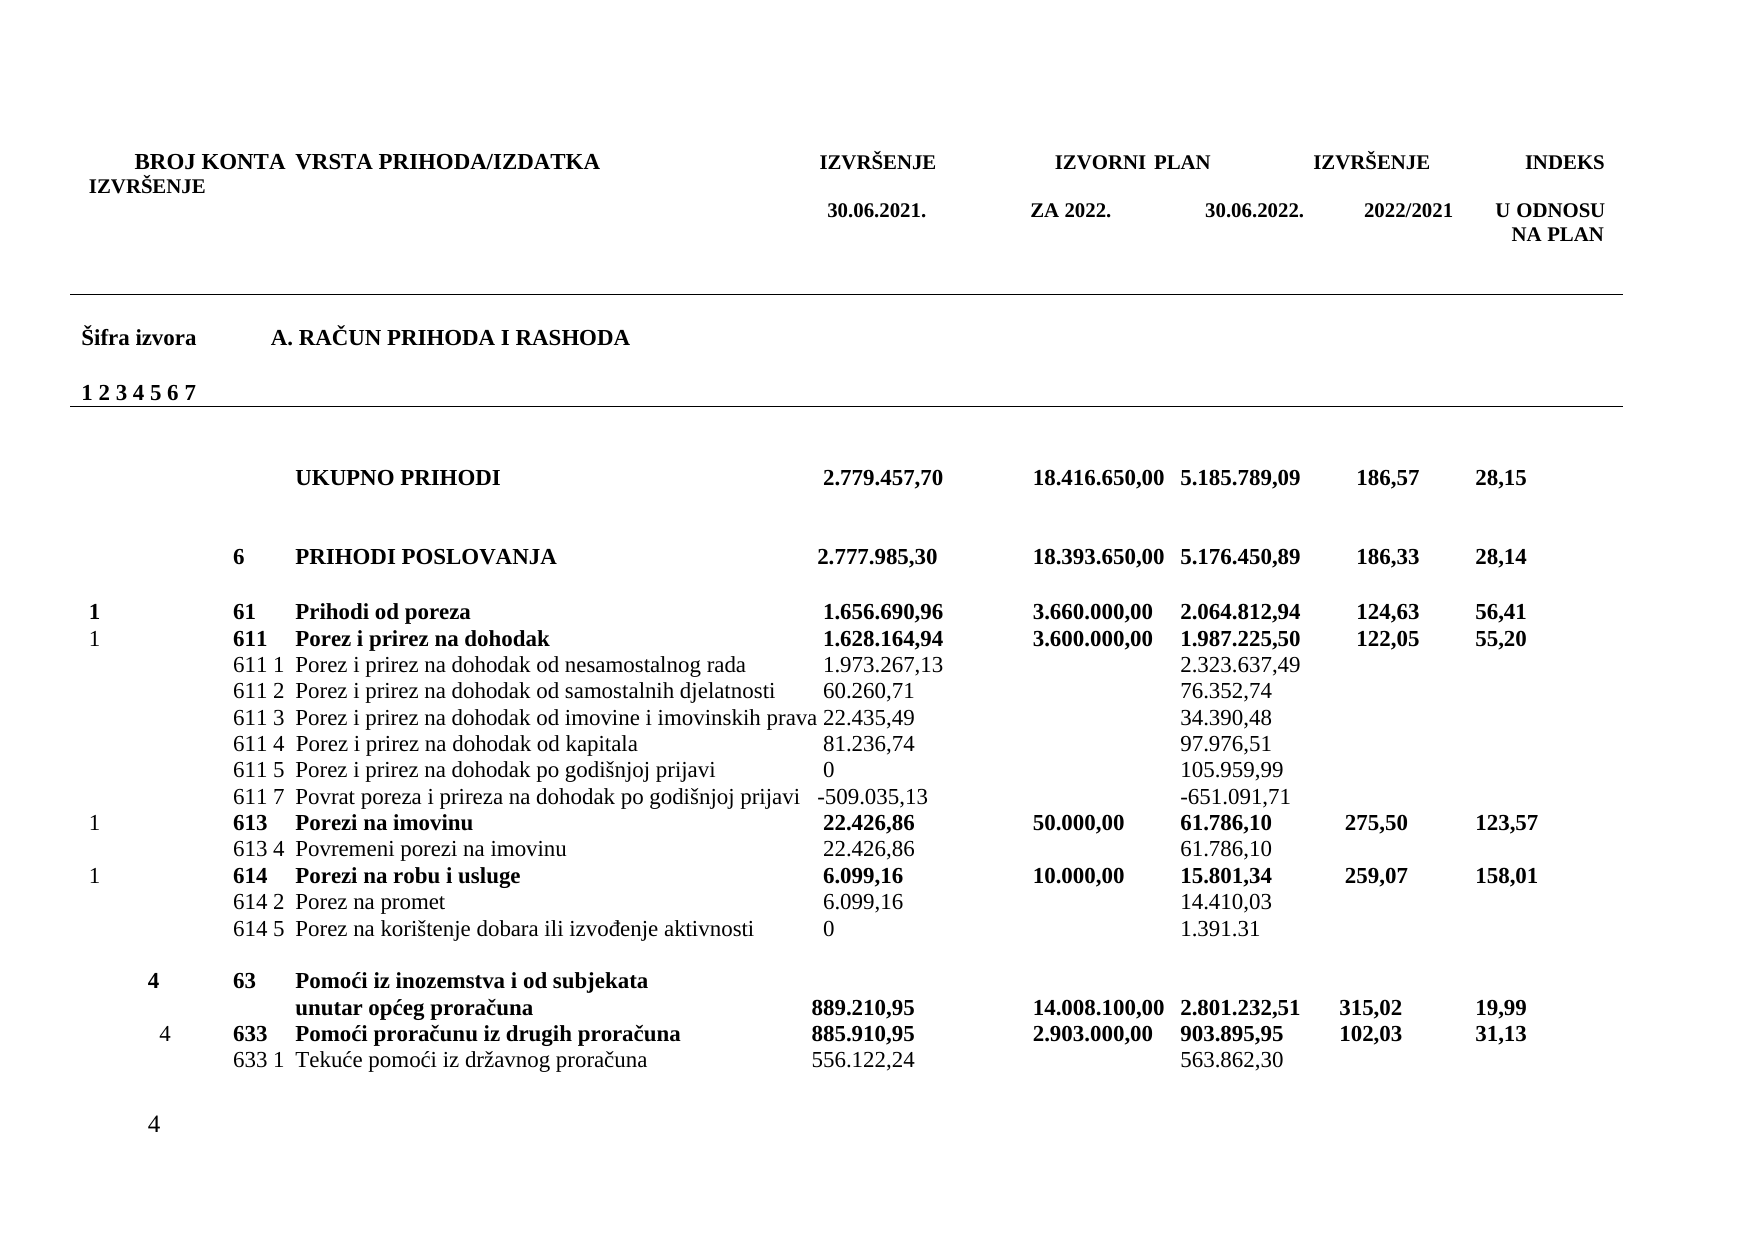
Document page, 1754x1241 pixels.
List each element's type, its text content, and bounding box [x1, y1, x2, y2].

text unutar općeg proračuna 889.210,95 14.008.100,00 2.801.232,51 315,02 19,99 [89, 994, 1606, 1020]
text 1 614 Porezi na robu i usluge 6.099,16 10.000,00 15.801,34 259,07 158,01 [89, 862, 1606, 888]
table_header Šifra izvora A. RAČUN PRIHODA I RASHODA 1 2 3 4 5 6 7 [70, 295, 1623, 406]
text 1 613 Porezi na imovinu 22.426,86 50.000,00 61.786,10 275,50 123,57 [89, 809, 1606, 836]
text 611 2 Porez i prirez na dohodak od samostalnih djelatnosti 60.260,71 76.352,74 [89, 677, 1606, 704]
text 613 4 Povremeni porezi na imovinu 22.426,86 61.786,10 [89, 836, 1606, 862]
text 1 611 Porez i prirez na dohodak 1.628.164,94 3.600.000,00 1.987.225,50 122,05 55,20 [89, 625, 1606, 651]
text 611 7 Povrat poreza i prireza na dohodak po godišnjoj prijavi -509.035,13 -651.091,71 [89, 783, 1606, 809]
text 4 63 Pomoći iz inozemstva i od subjekata [89, 967, 1606, 994]
text 633 1 Tekuće pomoći iz državnog proračuna 556.122,24 563.862,30 [89, 1046, 1606, 1073]
text BROJ KONTA VRSTA PRIHODA/IZDATKA IZVRŠENJE IZVORNI PLAN IZVRŠENJE INDEKS IZVRŠENJE [89, 148, 1606, 198]
text 1 61 Prihodi od poreza 1.656.690,96 3.660.000,00 2.064.812,94 124,63 56,41 [89, 598, 1606, 625]
text 614 5 Porez na korištenje dobara ili izvođenje aktivnosti 0 1.391.31 [89, 914, 1606, 967]
text 611 1 Porez i prirez na dohodak od nesamostalnog rada 1.973.267,13 2.323.637,49 [89, 651, 1606, 677]
text 611 5 Porez i prirez na dohodak po godišnjoj prijavi 0 105.959,99 [89, 756, 1606, 783]
text UKUPNO PRIHODI 2.779.457,70 18.416.650,00 5.185.789,09 186,57 28,15 [148, 464, 1606, 517]
text 614 2 Porez na promet 6.099,16 14.410,03 [89, 888, 1606, 914]
text 4 633 Pomoći proračunu iz drugih proračuna 885.910,95 2.903.000,00 903.895,95 102,03 31,13 [89, 1020, 1606, 1046]
text 6 PRIHODI POSLOVANJA 2.777.985,30 18.393.650,00 5.176.450,89 186,33 28,14 [89, 543, 1606, 569]
text 611 3 Porez i prirez na dohodak od imovine i imovinskih prava 22.435,49 34.390,48 [89, 704, 1606, 730]
text 611 4 Porez i prirez na dohodak od kapitala 81.236,74 97.976,51 [89, 730, 1606, 756]
text 30.06.2021. ZA 2022. 30.06.2022. 2022/2021 U ODNOSU NA PLAN [664, 198, 1606, 294]
